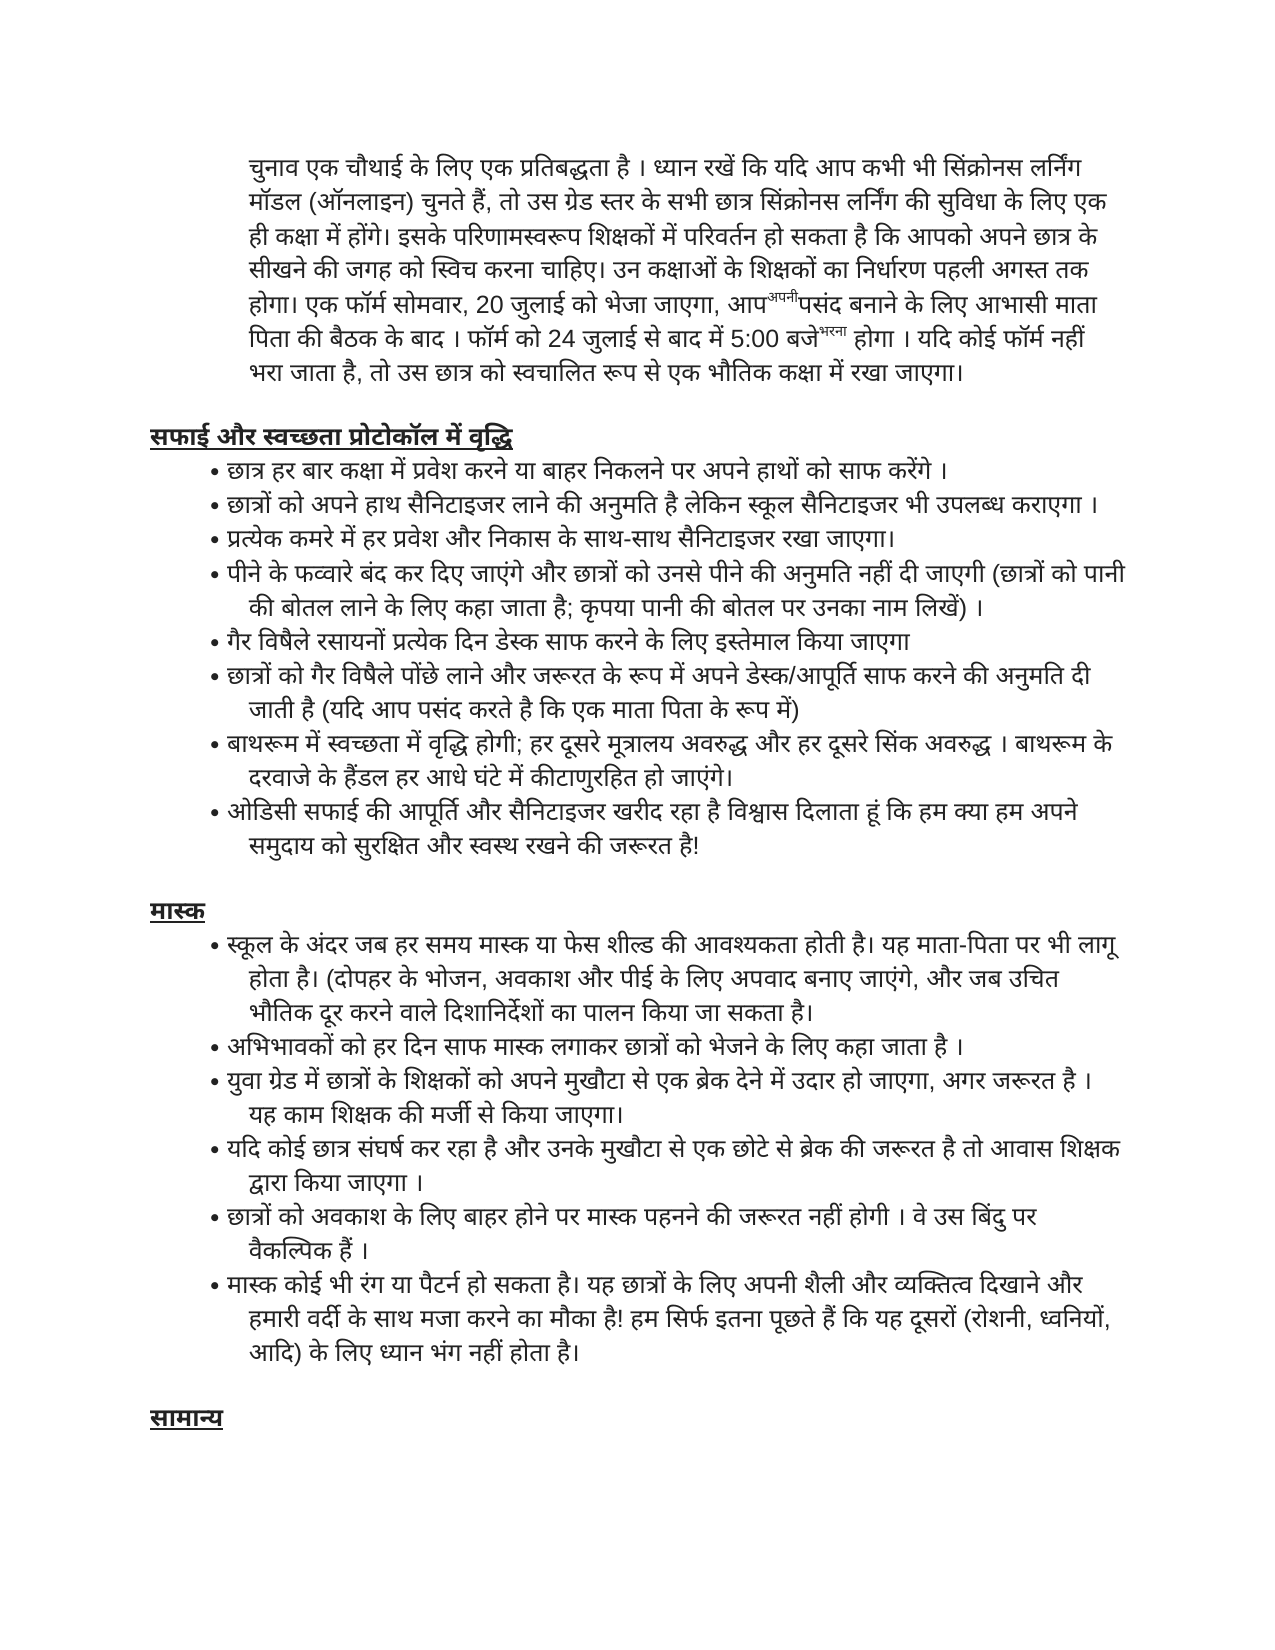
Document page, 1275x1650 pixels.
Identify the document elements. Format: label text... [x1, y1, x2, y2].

text  मास्क कोई भी रंग या पैटर्न हो सकता है। यह छात्रों के लिए अपनी शैली और व्यक्तित्व दिखाने और हमारी वर्दी के साथ मजा करने का मौका है! हम सिर्फ इतना पूछते हैं कि यह दूसरों (रोशनी, ध्वनियों, आदि) के लिए ध्यान भंग नहीं होता है। [211, 1267, 1125, 1369]
text  बाथरूम में स्वच्छता में वृद्धि होगी; हर दूसरे मूत्रालय अवरुद्ध और हर दूसरे सिंक अवरुद्ध । बाथरूम के दरवाजे के हैंडल हर आधे घंटे में कीटाणुरहित हो जाएंगे। [211, 726, 1125, 794]
text  छात्र हर बार कक्षा में प्रवेश करने या बाहर निकलने पर अपने हाथों को साफ करेंगे । [211, 453, 1125, 487]
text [211, 150, 1125, 388]
text मास्क [150, 892, 1125, 926]
text सफाई और स्वच्छता प्रोटोकॉल में वृद्धि [150, 419, 1125, 453]
text  गैर विषैले रसायनों प्रत्येक दिन डेस्क साफ करने के लिए इस्तेमाल किया जाएगा [211, 623, 1125, 657]
text  स्कूल के अंदर जब हर समय मास्क या फेस शील्ड की आवश्यकता होती है। यह माता-पिता पर भी लागू होता है। (दोपहर के भोजन, अवकाश और पीई के लिए अपवाद बनाए जाएंगे, और जब उचित भौतिक दूर करने वाले दिशानिर्देशों का पालन किया जा सकता है। [211, 926, 1125, 1028]
text  छात्रों को अवकाश के लिए बाहर होने पर मास्क पहनने की जरूरत नहीं होगी । वे उस बिंदु पर वैकल्पिक हैं । [211, 1199, 1125, 1267]
text सामान्य [150, 1400, 1125, 1434]
text  अभिभावकों को हर दिन साफ मास्क लगाकर छात्रों को भेजने के लिए कहा जाता है । [211, 1028, 1125, 1063]
text  छात्रों को गैर विषैले पोंछे लाने और जरूरत के रूप में अपने डेस्क/आपूर्ति साफ करने की अनुमति दी जाती है (यदि आप पसंद करते है कि एक माता पिता के रूप में) [211, 657, 1125, 726]
text  प्रत्येक कमरे में हर प्रवेश और निकास के साथ-साथ सैनिटाइजर रखा जाएगा। [211, 521, 1125, 555]
text  युवा ग्रेड में छात्रों के शिक्षकों को अपने मुखौटा से एक ब्रेक देने में उदार हो जाएगा, अगर जरूरत है । यह काम शिक्षक की मर्जी से किया जाएगा। [211, 1063, 1125, 1131]
text  पीने के फव्वारे बंद कर दिए जाएंगे और छात्रों को उनसे पीने की अनुमति नहीं दी जाएगी (छात्रों को पानी की बोतल लाने के लिए कहा जाता है; कृपया पानी की बोतल पर उनका नाम लिखें) । [211, 555, 1125, 623]
text  यदि कोई छात्र संघर्ष कर रहा है और उनके मुखौटा से एक छोटे से ब्रेक की जरूरत है तो आवास शिक्षक द्वारा किया जाएगा । [211, 1131, 1125, 1199]
text  ओडिसी सफाई की आपूर्ति और सैनिटाइजर खरीद रहा है विश्वास दिलाता हूं कि हम क्या हम अपने समुदाय को सुरक्षित और स्वस्थ रखने की जरूरत है! [211, 794, 1125, 862]
text  छात्रों को अपने हाथ सैनिटाइजर लाने की अनुमति है लेकिन स्कूल सैनिटाइजर भी उपलब्ध कराएगा । [211, 487, 1125, 521]
